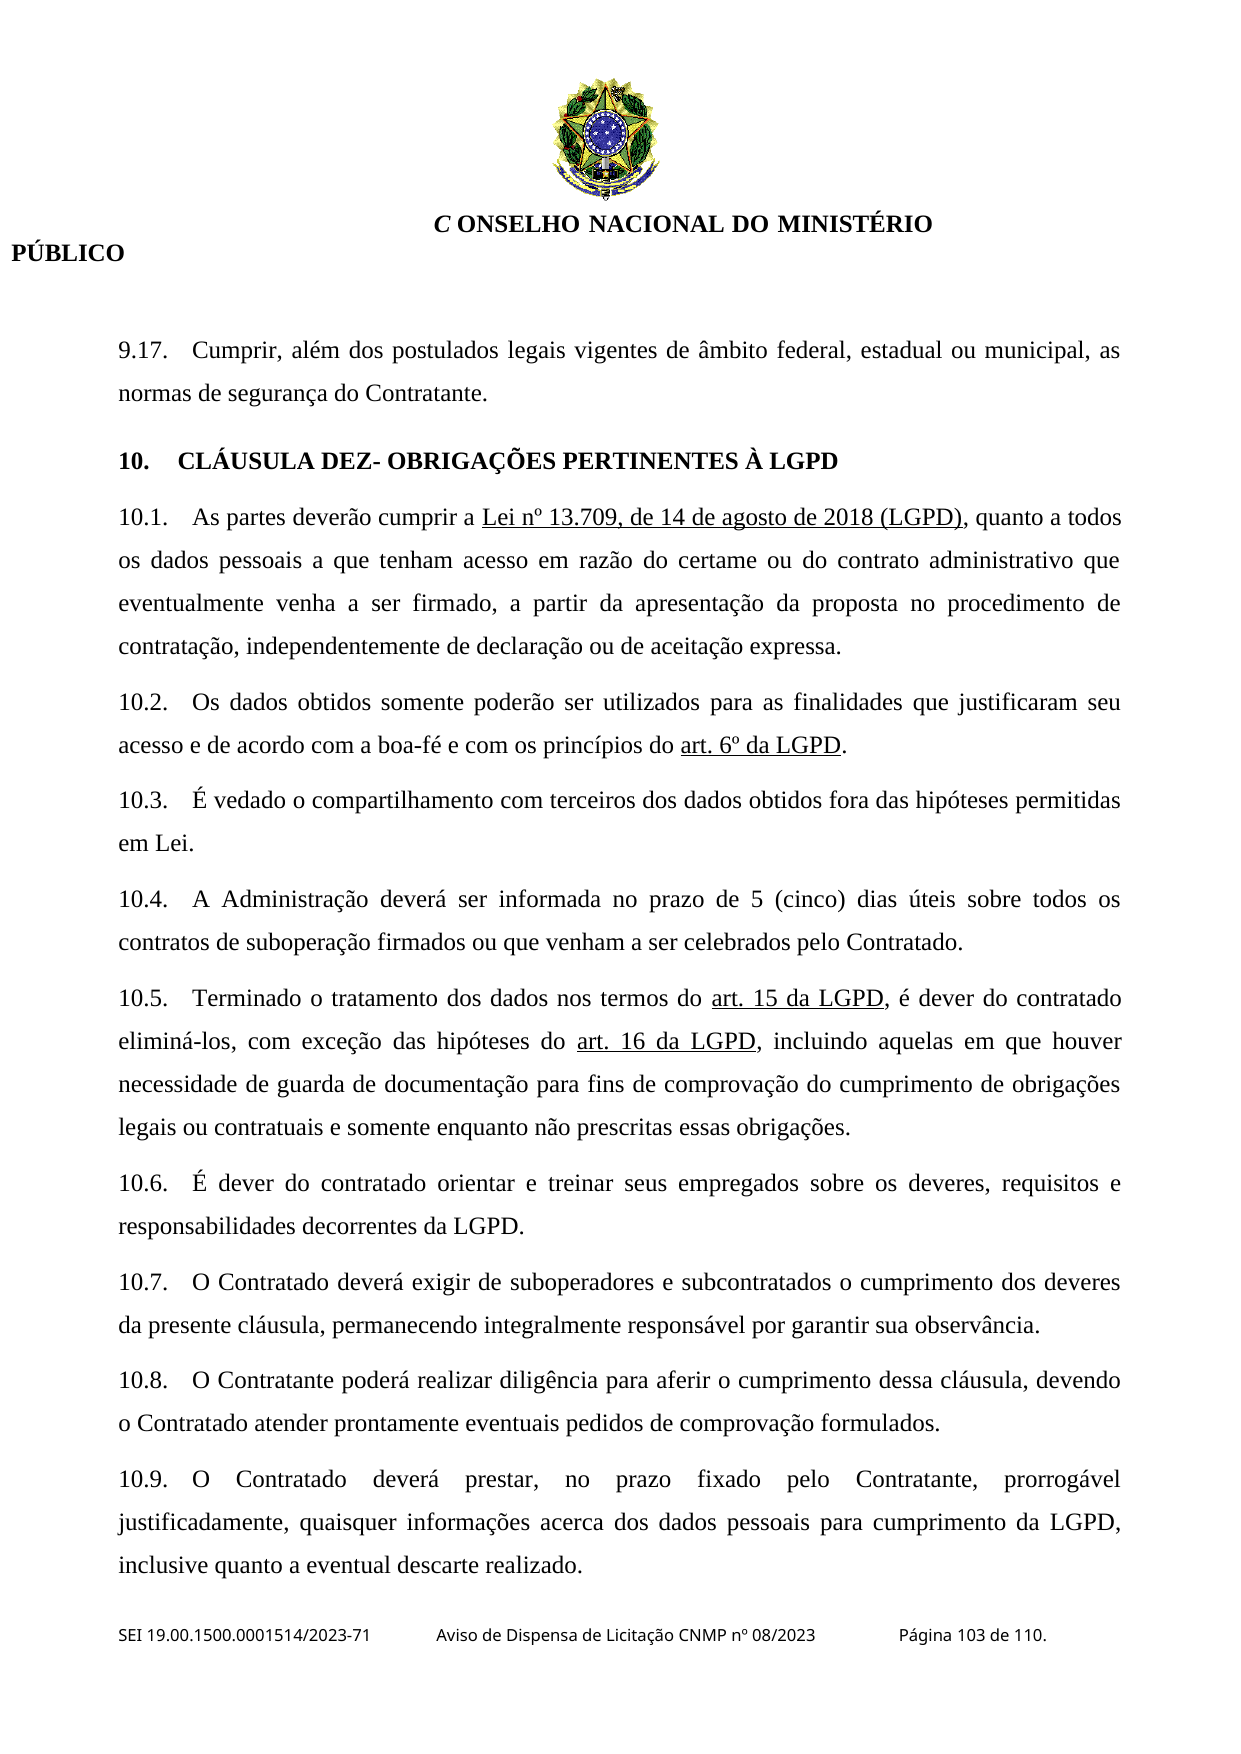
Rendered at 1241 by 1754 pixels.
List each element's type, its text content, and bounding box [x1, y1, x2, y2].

text O Contratado deverá prestar, no prazo fixado pelo Contratante, prorrogável justificadamente, quaisquer informações acerca dos dados pessoais para cumprimento da LGPD, inclusive quanto a eventual descarte realizado. [118, 1464, 1122, 1579]
text É dever do contratado orientar e treinar seus empregados sobre os deveres, requisitos e responsabilidades decorrentes da LGPD. [118, 1168, 1122, 1240]
text As partes deverão cumprir a Lei nº 13.709, de 14 de agosto de 2018 (LGPD), quanto a todos os dados pessoais a que tenham acesso em razão do certame ou do contrato administrativo que eventualmente venha a ser firmado, a partir da apresentação da proposta no procedimento de contratação, independentemente de declaração ou de aceitação expressa. [118, 502, 1122, 660]
text Terminado o tratamento dos dados nos termos do art. 15 da LGPD, é dever do contratado eliminá-los, com exceção das hipóteses do art. 16 da LGPD, incluindo aquelas em que houver necessidade de guarda de documentação para fins de comprovação do cumprimento de obrigações legais ou contratuais e somente enquanto não prescritas essas obrigações. [118, 983, 1122, 1141]
text É vedado o compartilhamento com terceiros dos dados obtidos fora das hipóteses permitidas em Lei. [118, 785, 1122, 857]
text Os dados obtidos somente poderão ser utilizados para as finalidades que justificaram seu acesso e de acordo com a boa-fé e com os princípios do art. 6º da LGPD. [118, 687, 1122, 758]
text O Contratante poderá realizar diligência para aferir o cumprimento dessa cláusula, devendo o Contratado atender prontamente eventuais pedidos de comprovação formulados. [118, 1365, 1122, 1437]
text Cumprir, além dos postulados legais vigentes de âmbito federal, estadual ou municipal, as normas de segurança do Contratante. [118, 335, 1122, 407]
text O Contratado deverá exigir de suboperadores e subcontratados o cumprimento dos deveres da presente cláusula, permanecendo integralmente responsável por garantir sua observância. [118, 1267, 1122, 1338]
text CLÁUSULA DEZ- OBRIGAÇÕES PERTINENTES À LGPD [118, 446, 1122, 475]
picture [547, 73, 663, 204]
text A Administração deverá ser informada no prazo de 5 (cinco) dias úteis sobre todos os contratos de suboperação firmados ou que venham a ser celebrados pelo Contratado. [118, 884, 1122, 956]
